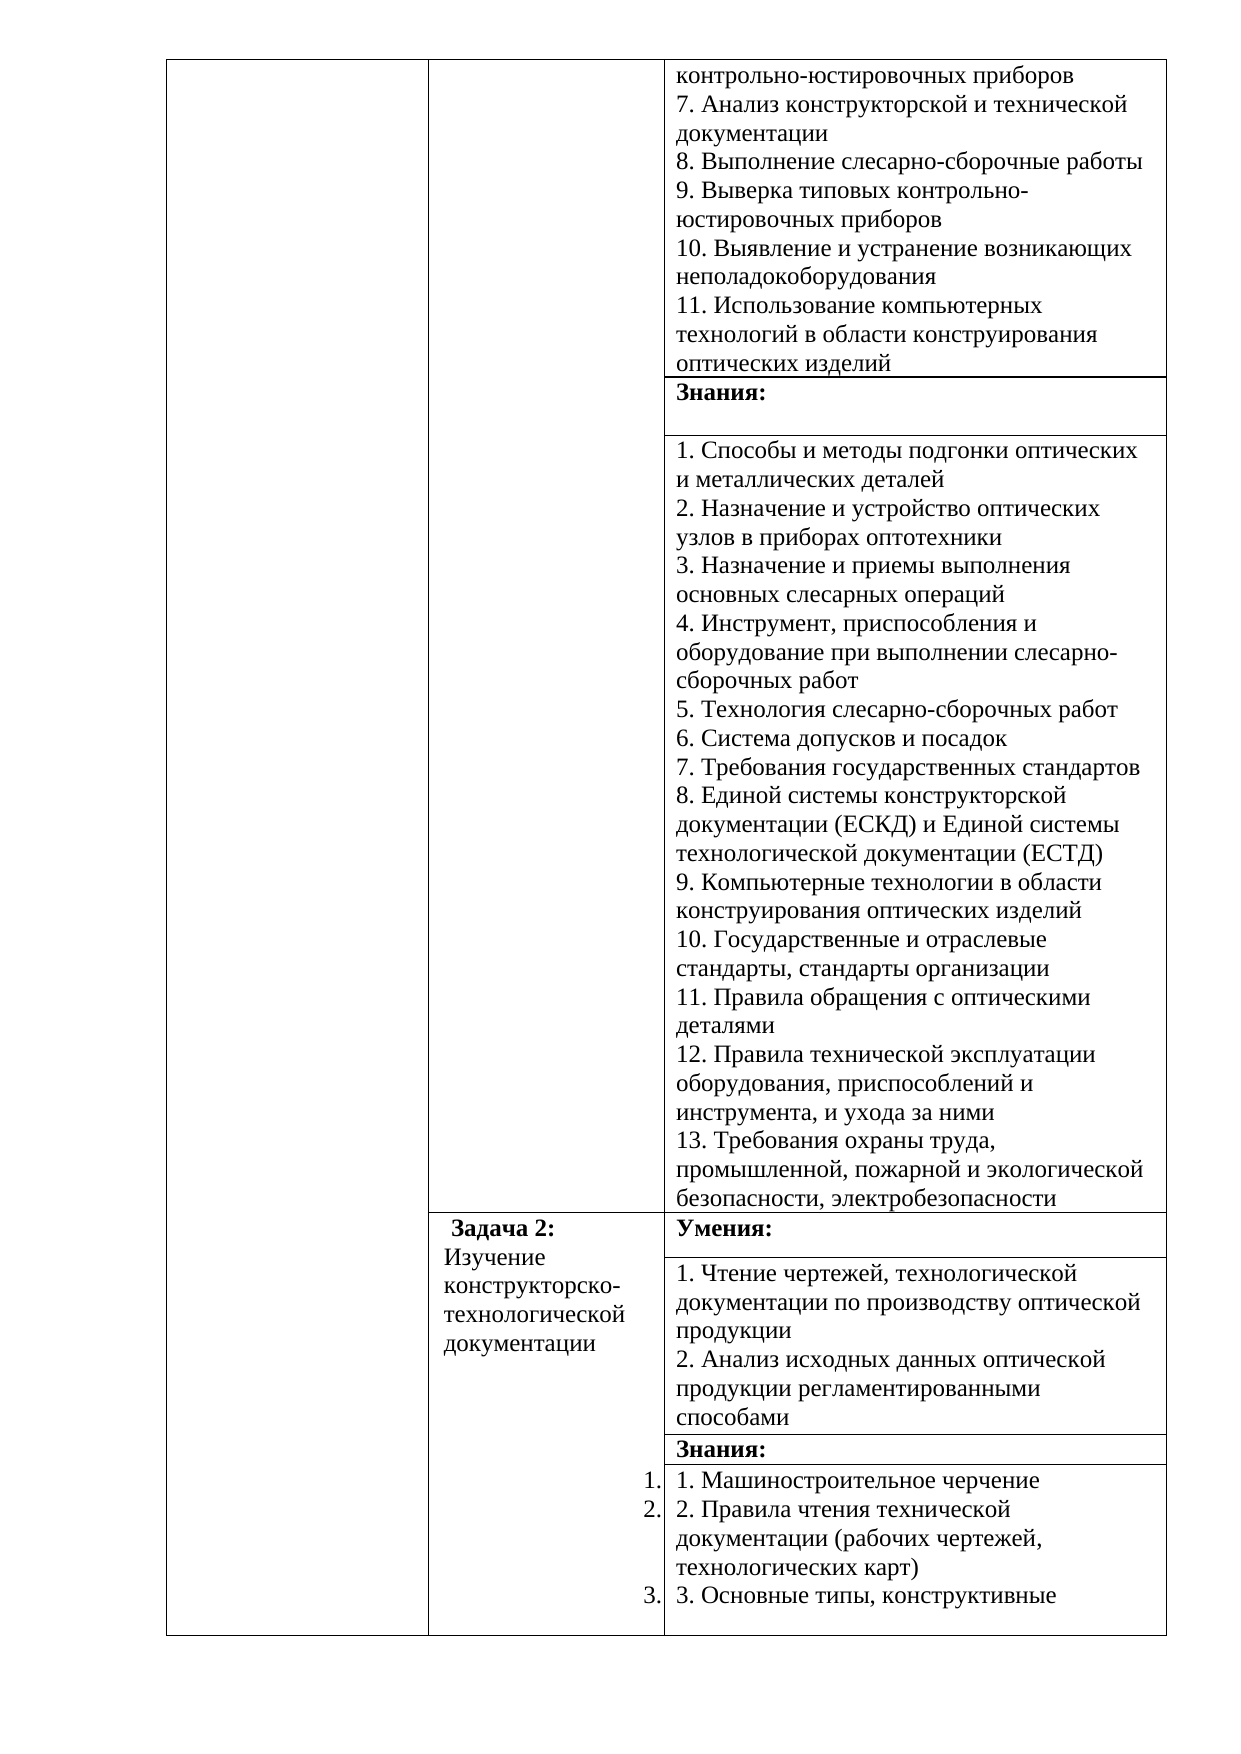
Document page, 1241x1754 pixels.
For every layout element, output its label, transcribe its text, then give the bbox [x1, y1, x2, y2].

table_cell Знания: [665, 1435, 1166, 1464]
table_cell Задача 2: Изучение конструкторско-технологической документации [429, 1213, 664, 1635]
table_cell Умения: [665, 1213, 1166, 1257]
table_cell 1. Чтение чертежей, технологической документации по производству оптической продукции 2. Анализ исходных данных оптической продукции регламентированными способами [665, 1258, 1166, 1433]
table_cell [665, 1465, 1166, 1635]
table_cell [665, 60, 1166, 376]
table_cell Знания: [665, 378, 1166, 434]
table_cell 1. Способы и методы подгонки оптических и металлических деталей 2. Назначение и устройство оптических узлов в приборах оптотехники 3. Назначение и приемы выполнения основных слесарных операций 4. Инструмент, приспособления и оборудование при выполнении слесарно-сборочных работ 5. Технология слесарно-сборочных работ 6. Система допусков и посадок 7. Требования государственных стандартов 8. Единой системы конструкторской документации (ЕСКД) и Единой системы технологической документации (ЕСТД) 9. Компьютерные технологии в области конструирования оптических изделий 10. Государственные и отраслевые стандарты, стандарты организации 11. Правила обращения с оптическими деталями 12. Правила технической эксплуатации оборудования, приспособлений и инструмента, и ухода за ними 13. Требования охраны труда, промышленной, пожарной и экологической безопасности, электробезопасности [665, 436, 1166, 1212]
